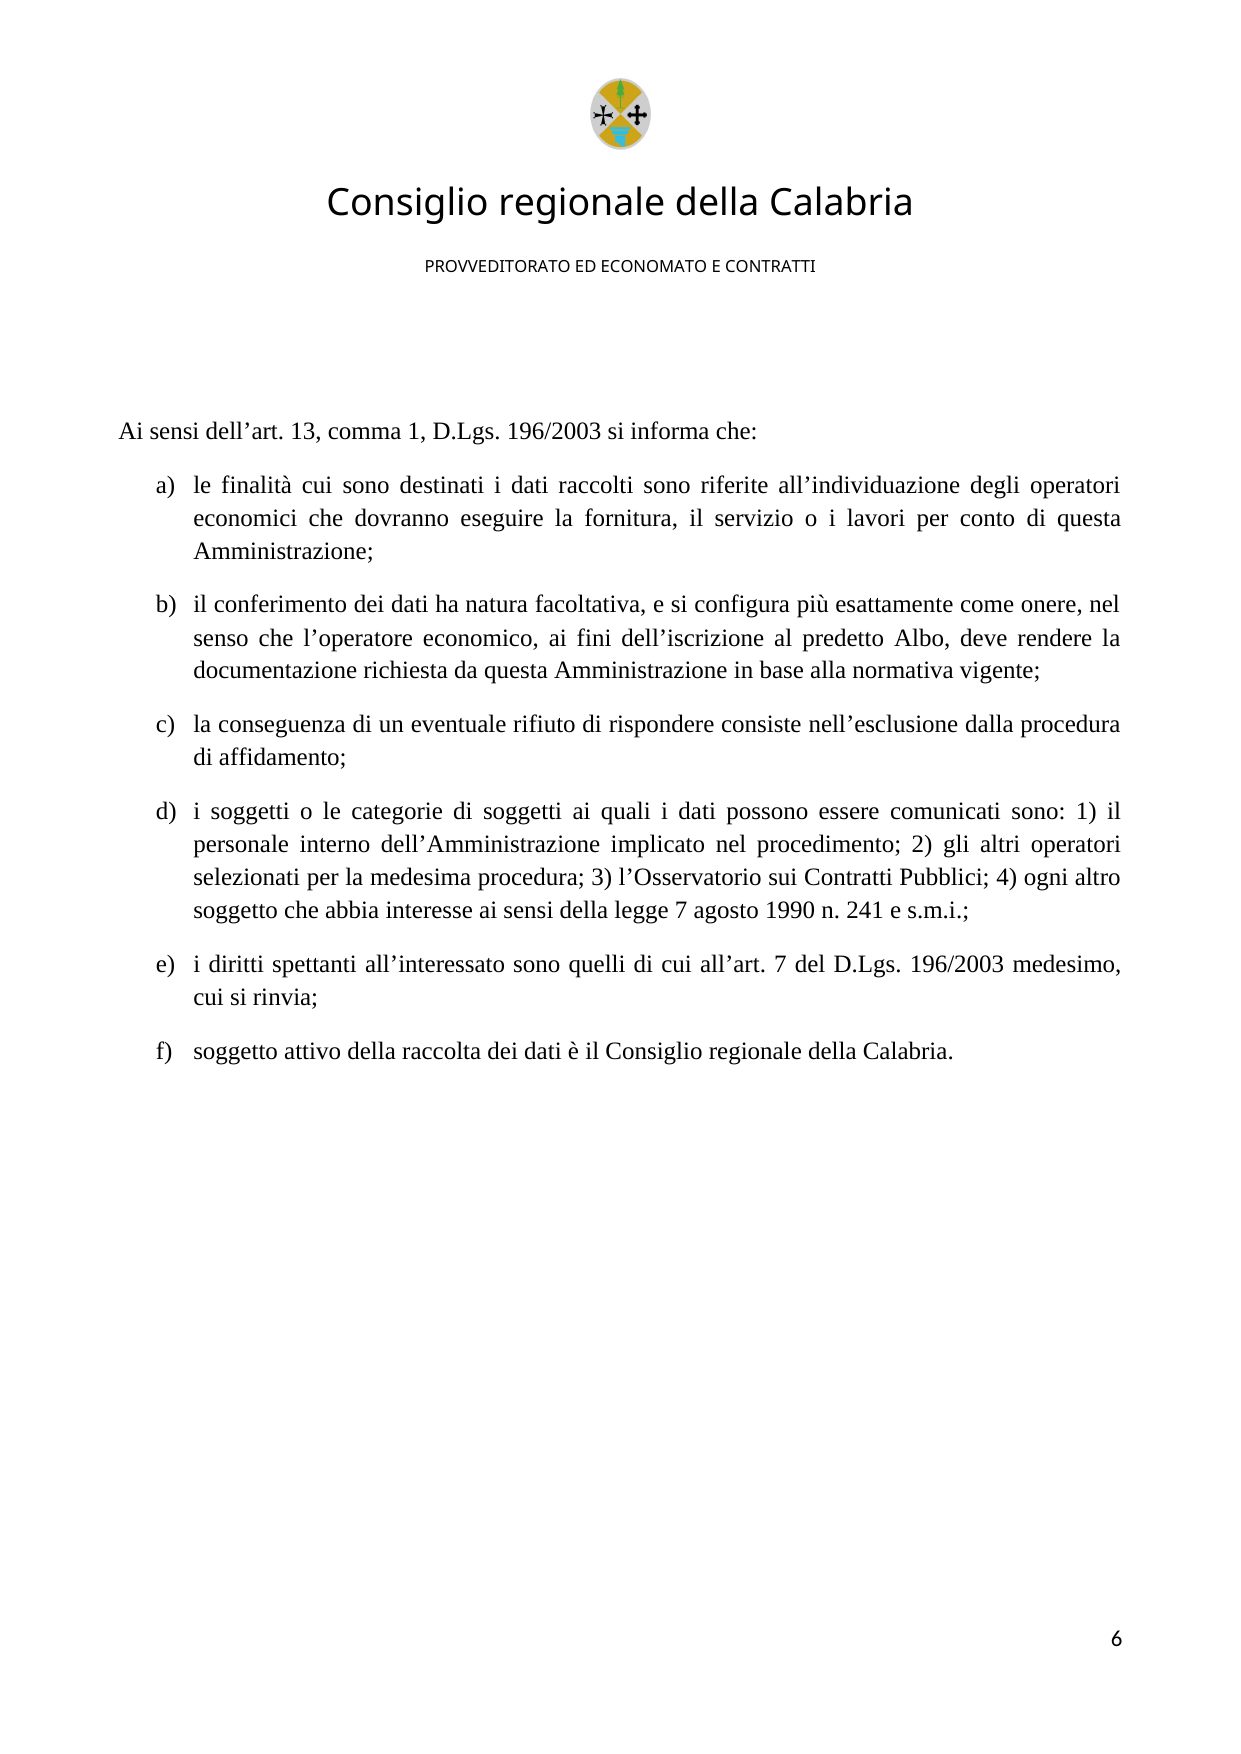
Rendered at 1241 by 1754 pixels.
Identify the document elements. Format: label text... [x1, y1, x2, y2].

list soggetto attivo della raccolta dei dati è il Consiglio regionale della Calabria. [156, 1036, 1122, 1065]
picture [588, 77, 653, 151]
text Ai sensi dell’art. 13, comma 1, D.Lgs. 196/2003 si informa che: [118, 416, 1122, 444]
list i soggetti o le categorie di soggetti ai quali i dati possono essere comunicati sono: 1) il personale interno dell’Amministrazione implicato nel procedimento; 2) gli altri operatori selezionati per la medesima procedura; 3) l’Osservatorio sui Contratti Pubblici; 4) ogni altro soggetto che abbia interesse ai sensi della legge 7 agosto 1990 n. 241 e s.m.i.; [156, 796, 1122, 924]
list le finalità cui sono destinati i dati raccolti sono riferite all’individuazione degli operatori economici che dovranno eseguire la fornitura, il servizio o i lavori per conto di questa Amministrazione; [156, 470, 1122, 564]
list il conferimento dei dati ha natura facoltativa, e si configura più esattamente come onere, nel senso che l’operatore economico, ai fini dell’iscrizione al predetto Albo, deve rendere la documentazione richiesta da questa Amministrazione in base alla normativa vigente; [156, 589, 1122, 684]
list i diritti spettanti all’interessato sono quelli di cui all’art. 7 del D.Lgs. 196/2003 medesimo, cui si rinvia; [156, 949, 1122, 1011]
list la conseguenza di un eventuale rifiuto di rispondere consiste nell’esclusione dalla procedura di affidamento; [156, 709, 1122, 771]
